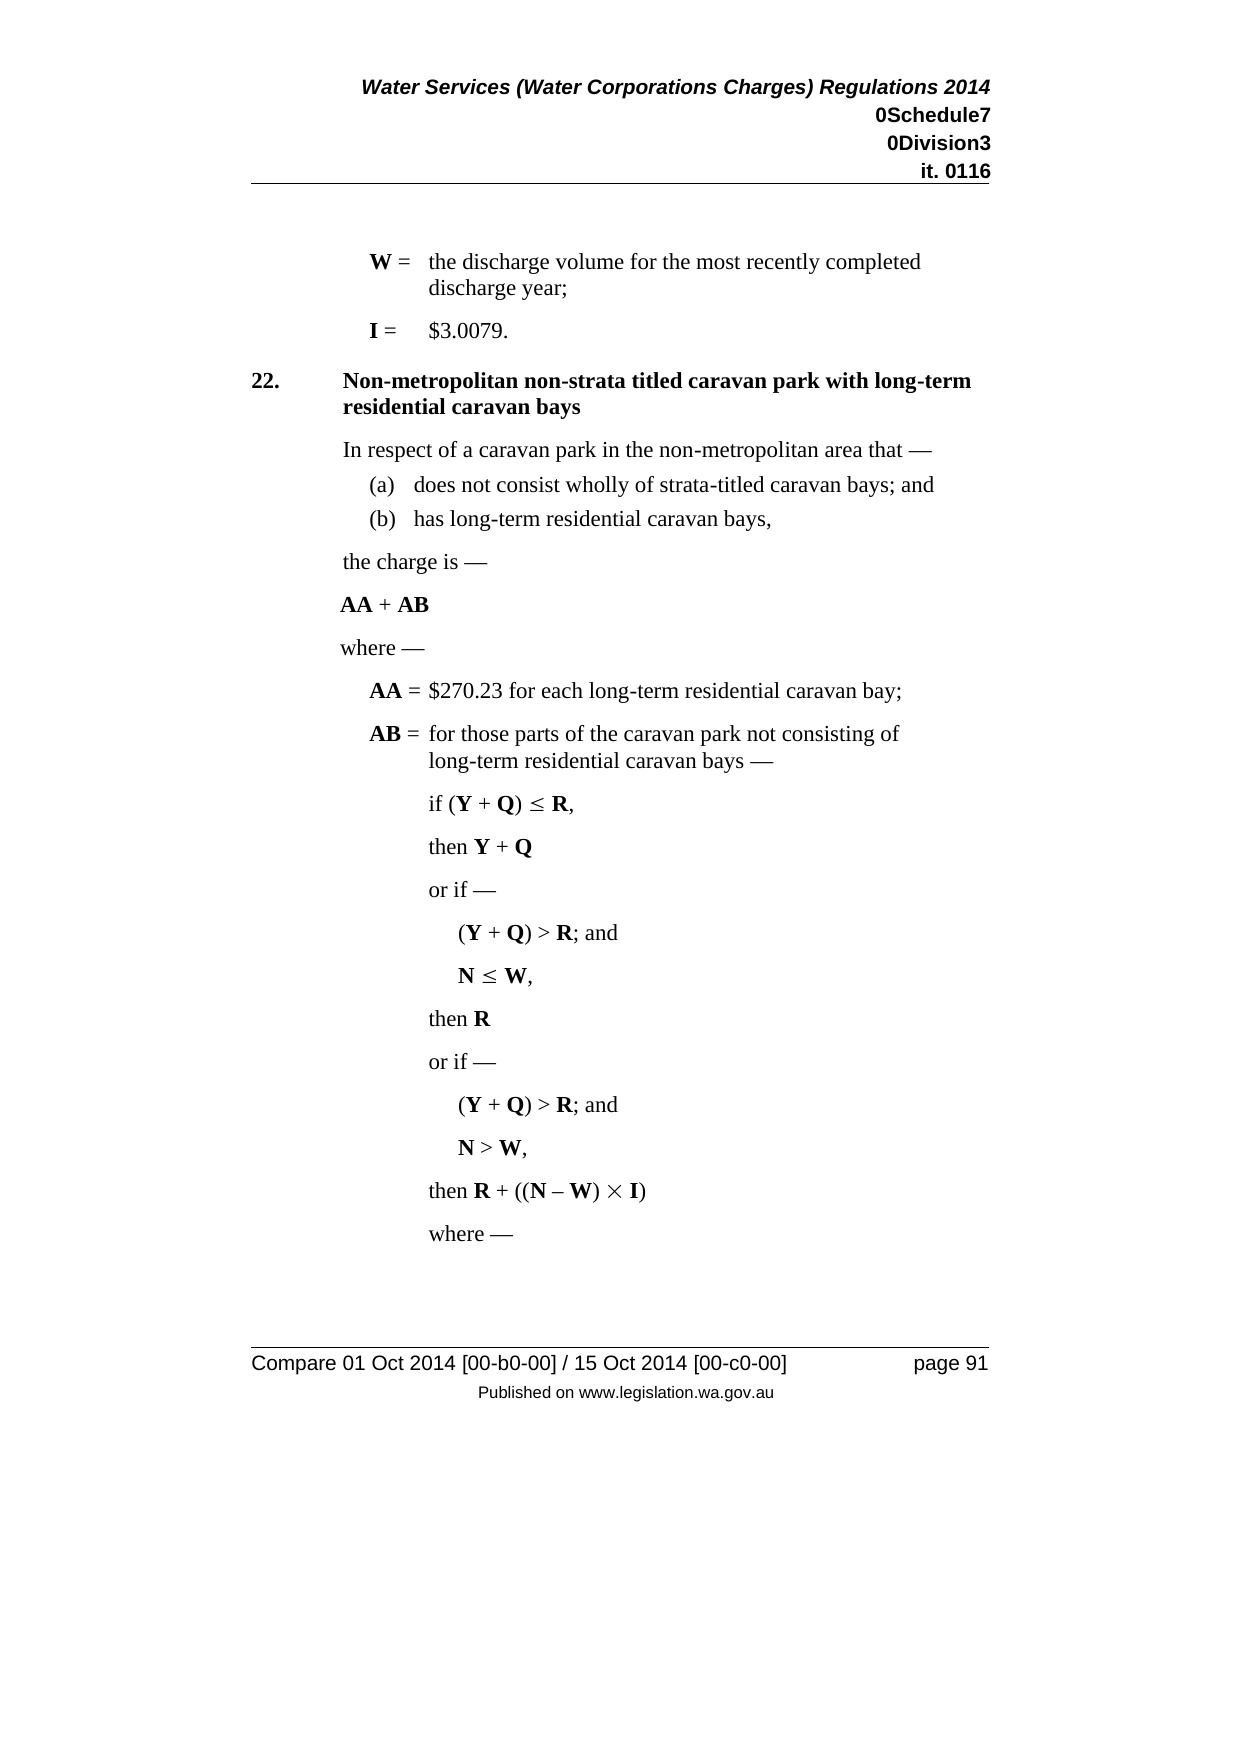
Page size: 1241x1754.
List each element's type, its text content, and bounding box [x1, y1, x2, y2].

text or if — [251, 1048, 989, 1074]
text then R [251, 1005, 989, 1031]
text (a) does not consist wholly of strata-titled caravan bays; and [236, 471, 989, 497]
text AB = for those parts of the caravan park not consisting of long-term residential caravan bays — [192, 721, 989, 773]
text (b) has long-term residential caravan bays, [236, 505, 989, 532]
text where — [251, 634, 989, 661]
text then Y + Q [251, 833, 989, 859]
text W = the discharge volume for the most recently completed discharge year; [251, 248, 989, 301]
text AA + AB [251, 591, 989, 618]
text if (Y + Q) R, [251, 790, 989, 816]
text where — [251, 1220, 989, 1246]
text In respect of a caravan park in the non-metropolitan area that — [251, 436, 989, 462]
text N > W, [251, 1134, 989, 1160]
text AA = $270.23 for each long-term residential caravan bay; [192, 677, 989, 704]
text or if — [251, 876, 989, 902]
text N W, [251, 962, 989, 988]
text (Y + Q) > R; and [251, 1091, 989, 1117]
text I = $3.0079. [251, 317, 989, 344]
text the charge is — [251, 548, 989, 575]
text then R + ((N – W) I) [251, 1177, 989, 1203]
text (Y + Q) > R; and [251, 919, 989, 945]
subtitle 22. Non-metropolitan non-strata titled caravan park with long-term residential caravan bays [251, 367, 989, 419]
